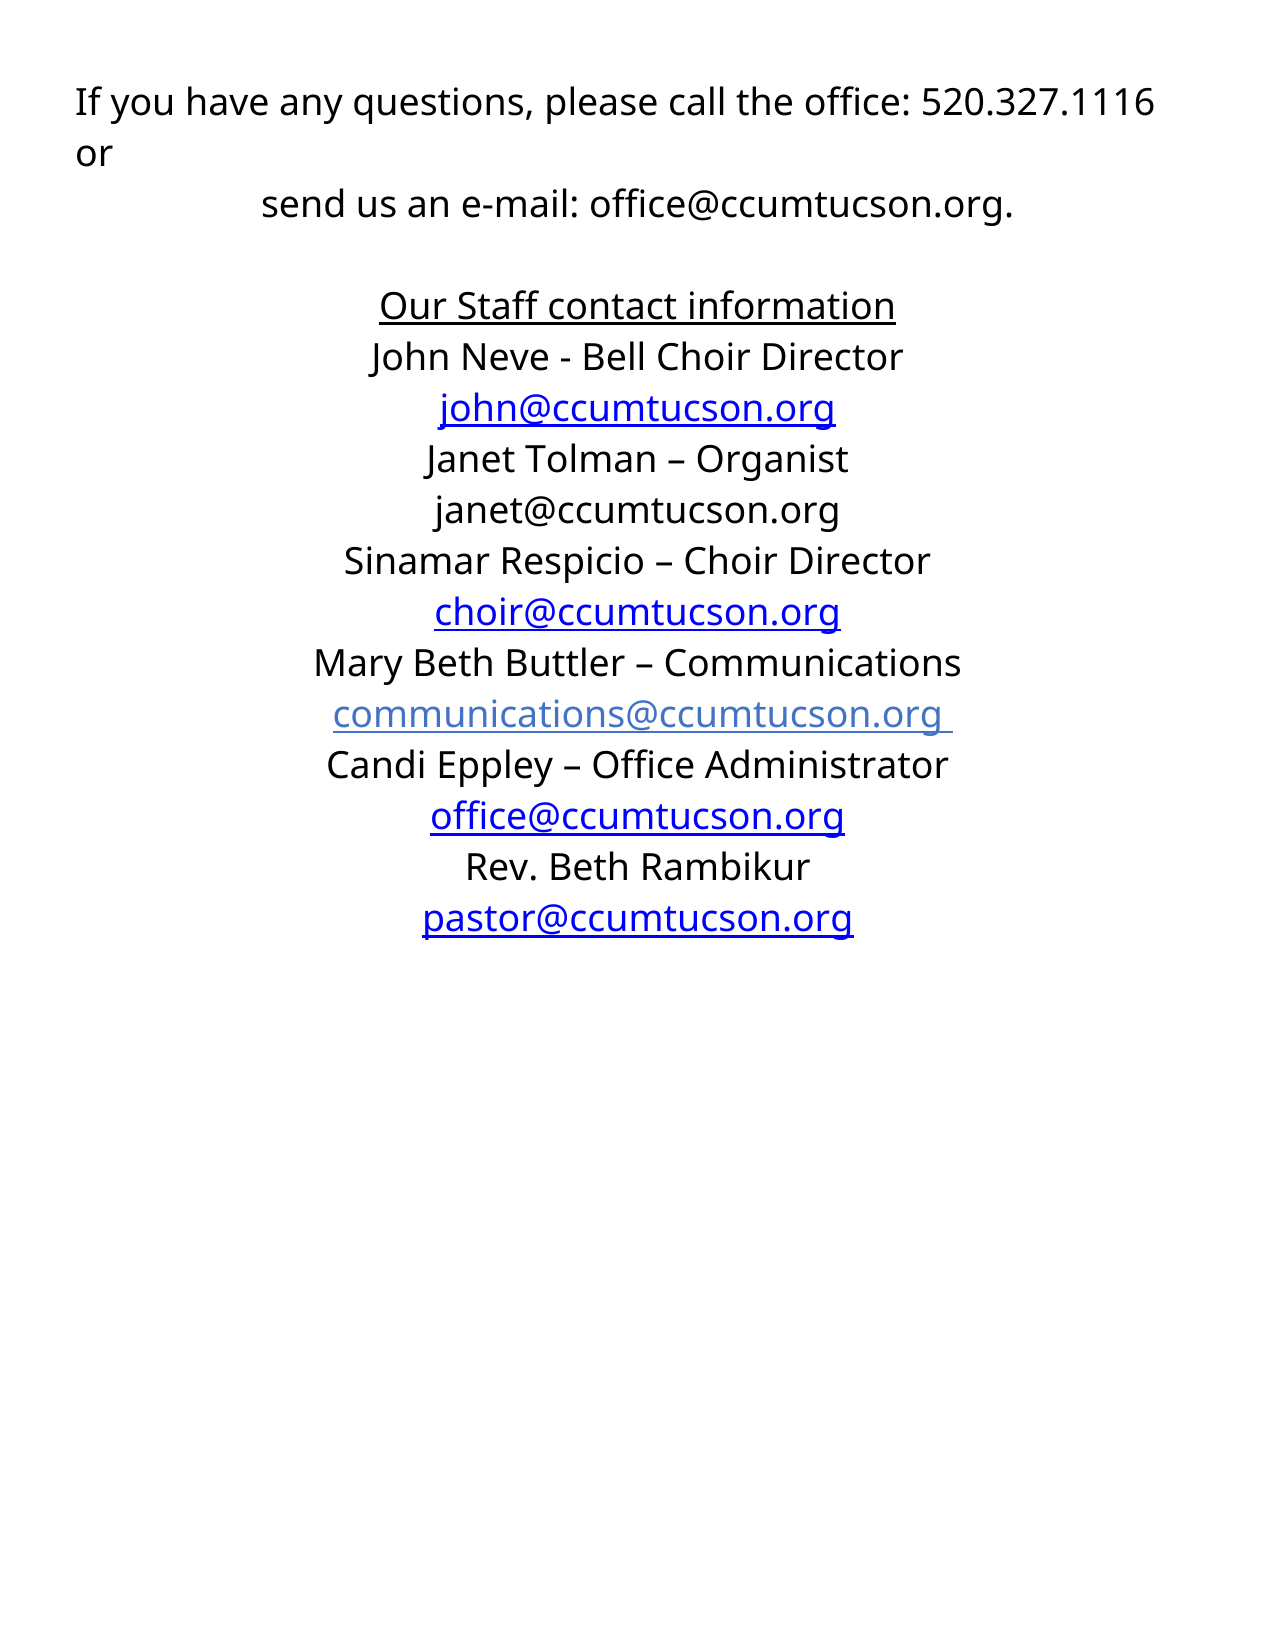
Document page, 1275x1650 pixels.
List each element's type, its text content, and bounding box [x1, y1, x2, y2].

title Mary Beth Buttler – Communications [75, 636, 1200, 687]
title office@ccumtucson.org [75, 789, 1200, 841]
title Sinamar Respicio – Choir Director [75, 534, 1200, 585]
title John Neve - Bell Choir Director [75, 330, 1200, 381]
title choir@ccumtucson.org [75, 585, 1200, 636]
title Candi Eppley – Office Administrator [75, 738, 1200, 789]
title Janet Tolman – Organist [75, 432, 1200, 483]
title Rev. Beth Rambikur [75, 841, 1200, 892]
title pastor@ccumtucson.org [75, 892, 1200, 943]
title communications@ccumtucson.org [75, 687, 1200, 738]
title john@ccumtucson.org [75, 381, 1200, 432]
title Our Staff contact information [75, 279, 1200, 330]
title send us an e-mail: office@ccumtucson.org. [75, 177, 1200, 228]
title janet@ccumtucson.org [75, 483, 1200, 534]
title If you have any questions, please call the office: 520.327.1116 or [75, 75, 1200, 177]
